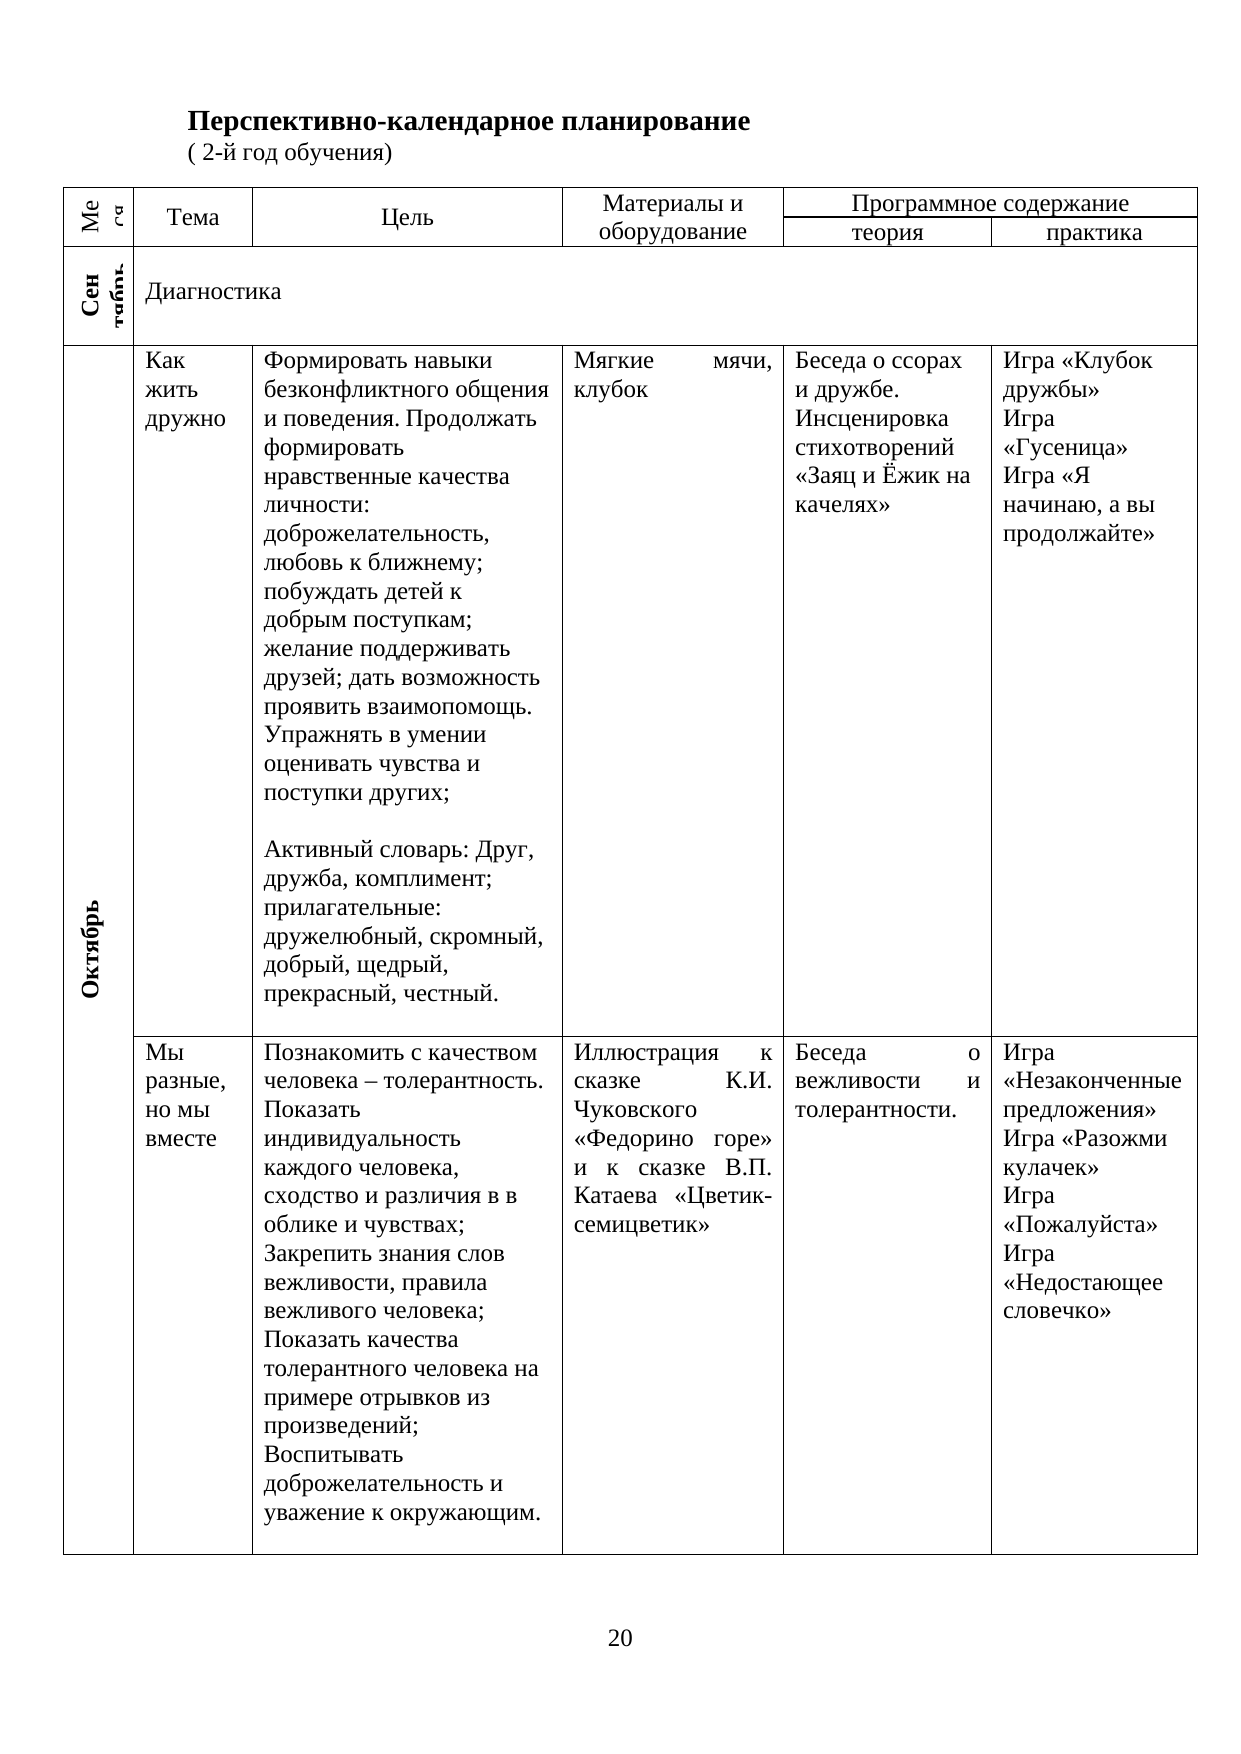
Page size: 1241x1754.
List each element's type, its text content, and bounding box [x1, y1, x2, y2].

table_header Тема [134, 188, 252, 246]
table_header Цель [253, 188, 562, 246]
table_cell Беседа о вежливости и толерантности. [784, 1037, 991, 1554]
table_header Программное содержание [784, 188, 1197, 216]
table_cell Сен тябрь [64, 247, 133, 344]
list ( 2-й год обучения) [187, 137, 1165, 166]
table_cell Как жить дружно [134, 346, 252, 1036]
table_header Месяц [64, 188, 133, 246]
table_cell Формировать навыки безконфликтного общения и поведения. Продолжать формировать нравственные качества личности: доброжелательность, любовь к ближнему; побуждать детей к добрым поступкам; желание поддерживать друзей; дать возможность проявить взаимопомощь. Упражнять в умении оценивать чувства и поступки других; Активный словарь: Друг, дружба, комплимент; прилагательные: дружелюбный, скромный, добрый, щедрый, прекрасный, честный. [253, 346, 562, 1036]
list Перспективно-календарное планирование [187, 103, 1165, 137]
table_cell Октябрь [64, 346, 133, 1554]
table_cell теория [784, 218, 991, 246]
table_cell Игра «Клубок дружбы» Игра «Гусеница» Игра «Я начинаю, а вы продолжайте» [992, 346, 1197, 1036]
table_cell Диагностика [134, 247, 1197, 344]
table_cell Мы разные, но мы вместе [134, 1037, 252, 1554]
table_cell Беседа о ссорах и дружбе. Инсценировка стихотворений «Заяц и Ёжик на качелях» [784, 346, 991, 1036]
table_header Материалы и оборудование [563, 188, 783, 246]
table_cell практика [992, 218, 1197, 246]
table_cell Мягкие мячи, клубок [563, 346, 783, 1036]
table_cell Игра «Незаконченные предложения» Игра «Разожми кулачек» Игра «Пожалуйста» Игра «Недостающее словечко» [992, 1037, 1197, 1554]
table_cell Иллюстрация к сказке К.И. Чуковского «Федорино горе» и к сказке В.П. Катаева «Цветик-семицветик» [563, 1037, 783, 1554]
table_cell Познакомить с качеством человека – толерантность. Показать индивидуальность каждого человека, сходство и различия в в облике и чувствах; Закрепить знания слов вежливости, правила вежливого человека; Показать качества толерантного человека на примере отрывков из произведений; Воспитывать доброжелательность и уважение к окружающим. [253, 1037, 562, 1554]
